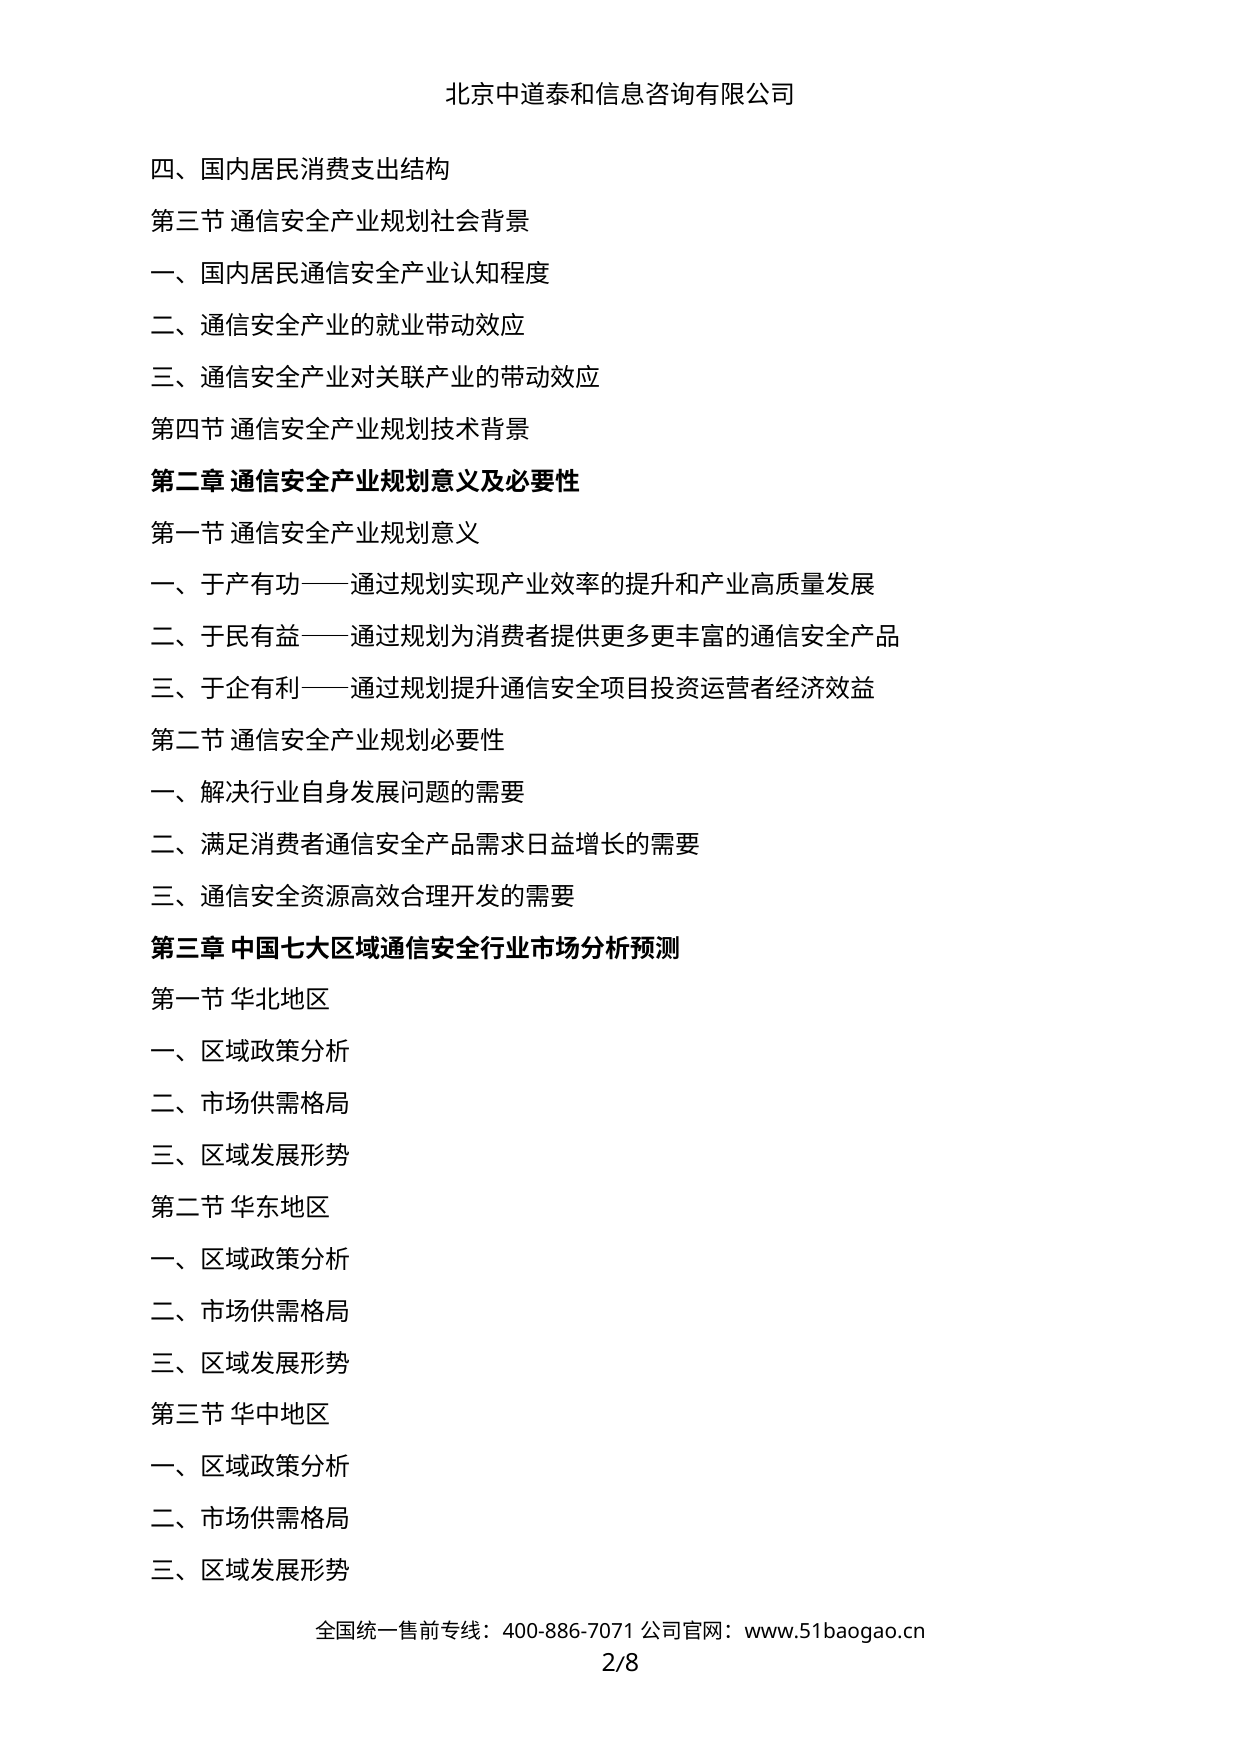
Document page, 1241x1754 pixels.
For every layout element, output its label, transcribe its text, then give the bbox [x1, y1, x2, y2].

text 三、区域发展形势 [150, 1343, 1090, 1379]
text 一、区域政策分析 [150, 1239, 1090, 1276]
text 第三章 中国七大区域通信安全行业市场分析预测 [150, 928, 1090, 964]
text 三、通信安全产业对关联产业的带动效应 [150, 357, 1090, 394]
text 第一节 华北地区 [150, 980, 1090, 1016]
text 四、国内居民消费支出结构 [150, 150, 1090, 186]
text 一、国内居民通信安全产业认知程度 [150, 254, 1090, 290]
text 二、市场供需格局 [150, 1499, 1090, 1535]
text 三、通信安全资源高效合理开发的需要 [150, 876, 1090, 912]
text 第二节 华东地区 [150, 1187, 1090, 1224]
text 一、于产有功——通过规划实现产业效率的提升和产业高质量发展 [150, 565, 1090, 601]
text 一、区域政策分析 [150, 1447, 1090, 1483]
text 第三节 通信安全产业规划社会背景 [150, 202, 1090, 238]
text 第二章 通信安全产业规划意义及必要性 [150, 461, 1090, 497]
text 第一节 通信安全产业规划意义 [150, 513, 1090, 549]
text 一、解决行业自身发展问题的需要 [150, 772, 1090, 809]
text 二、于民有益——通过规划为消费者提供更多更丰富的通信安全产品 [150, 617, 1090, 653]
text 第三节 华中地区 [150, 1395, 1090, 1431]
text 一、区域政策分析 [150, 1032, 1090, 1068]
text 第二节 通信安全产业规划必要性 [150, 721, 1090, 757]
text 第四节 通信安全产业规划技术背景 [150, 409, 1090, 446]
text 二、市场供需格局 [150, 1291, 1090, 1327]
text 二、满足消费者通信安全产品需求日益增长的需要 [150, 824, 1090, 861]
text 三、区域发展形势 [150, 1136, 1090, 1172]
text 二、通信安全产业的就业带动效应 [150, 306, 1090, 342]
text 三、区域发展形势 [150, 1551, 1090, 1587]
text 二、市场供需格局 [150, 1084, 1090, 1120]
text 三、于企有利——通过规划提升通信安全项目投资运营者经济效益 [150, 669, 1090, 705]
